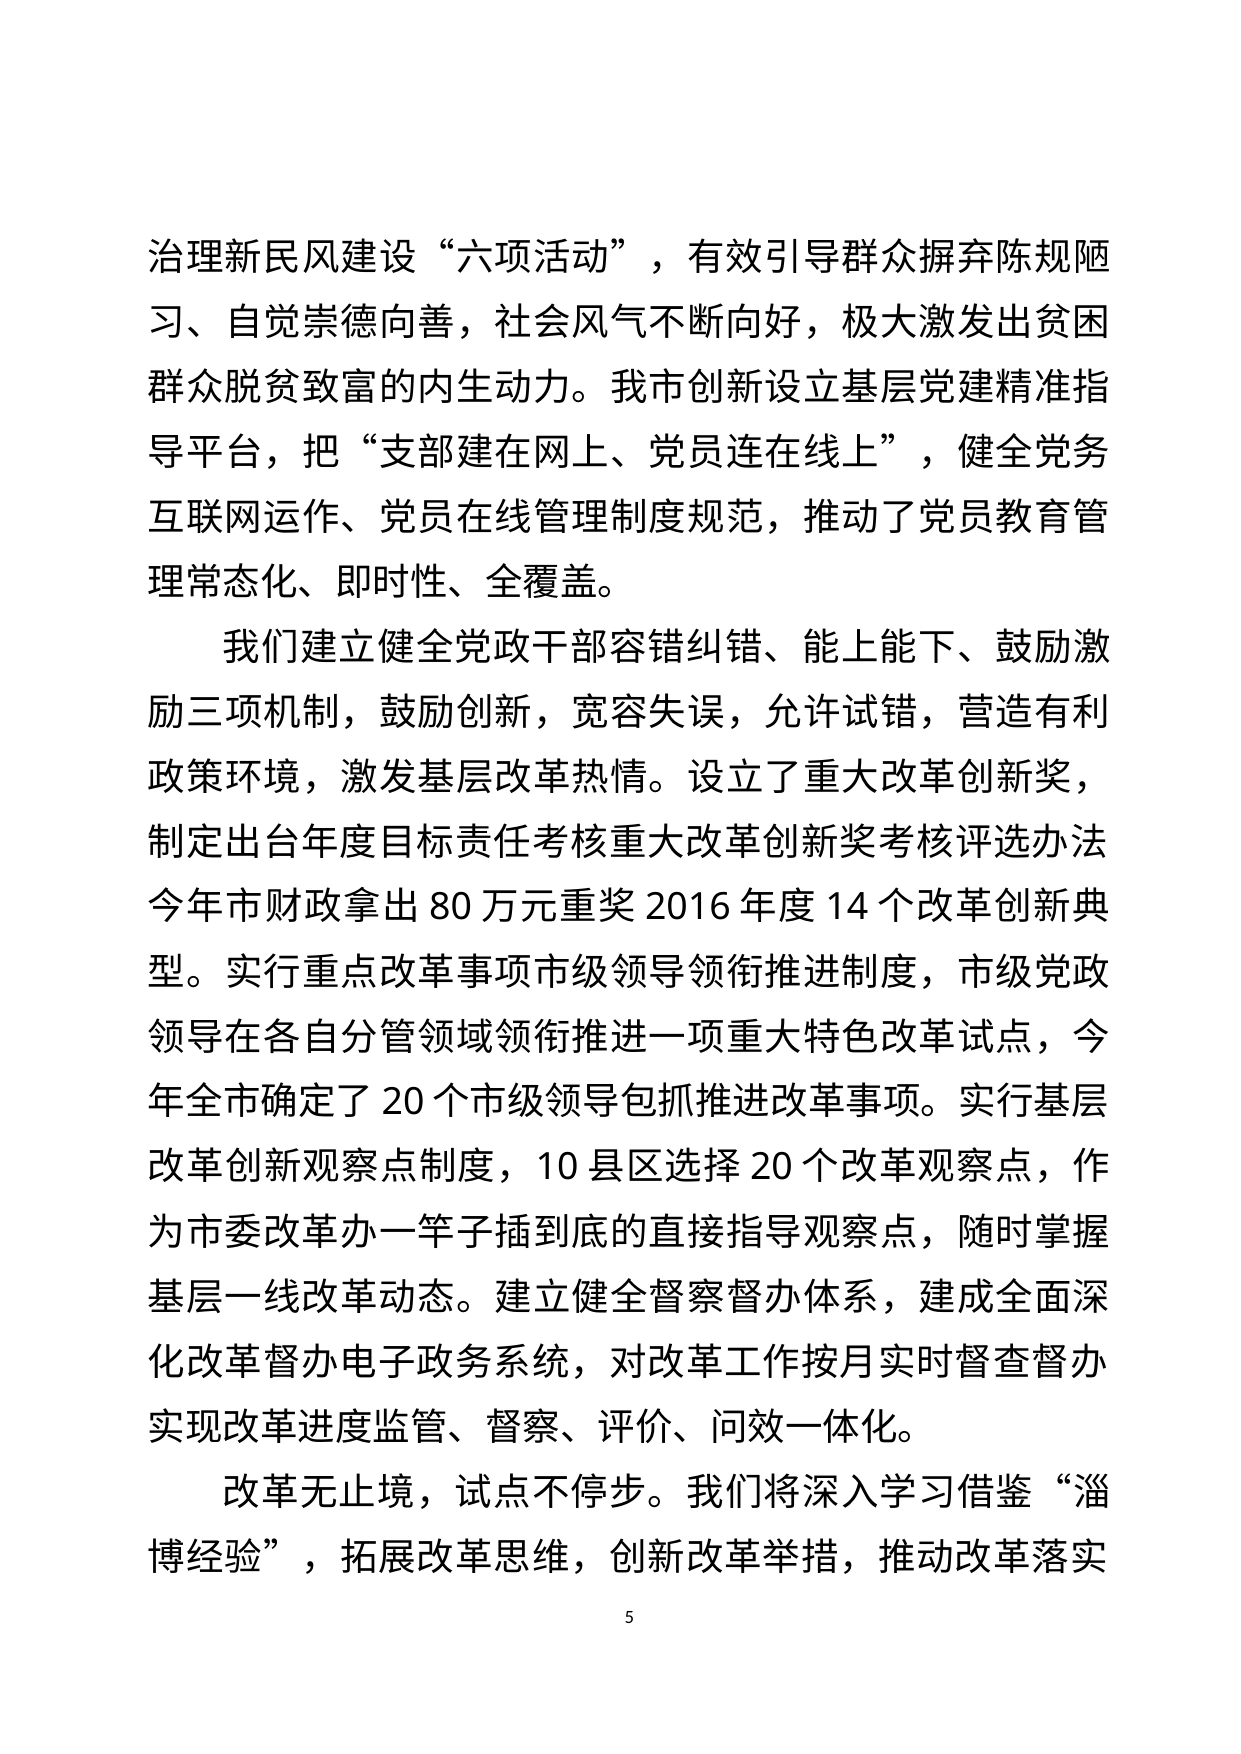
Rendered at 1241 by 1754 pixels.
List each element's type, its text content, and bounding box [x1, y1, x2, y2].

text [148, 221, 1110, 611]
text 我们建立健全党政干部容错纠错、能上能下、鼓励激励三项机制，鼓励创新，宽容失误，允许试错，营造有利政策环境，激发基层改革热情。设立了重大改革创新奖，制定出台年度目标责任考核重大改革创新奖考核评选办法，今年市财政拿出80万元重奖2016年度14个改革创新典型。实行重点改革事项市级领导领衔推进制度，市级党政领导在各自分管领域领衔推进一项重大特色改革试点，今年全市确定了20个市级领导包抓推进改革事项。实行基层改革创新观察点制度，10县区选择20个改革观察点，作为市委改革办一竿子插到底的直接指导观察点，随时掌握基层一线改革动态。建立健全督察督办体系，建成全面深化改革督办电子政务系统，对改革工作按月实时督查督办，实现改革进度监管、督察、评价、问效一体化。 [148, 611, 1110, 1456]
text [148, 1456, 1110, 1586]
